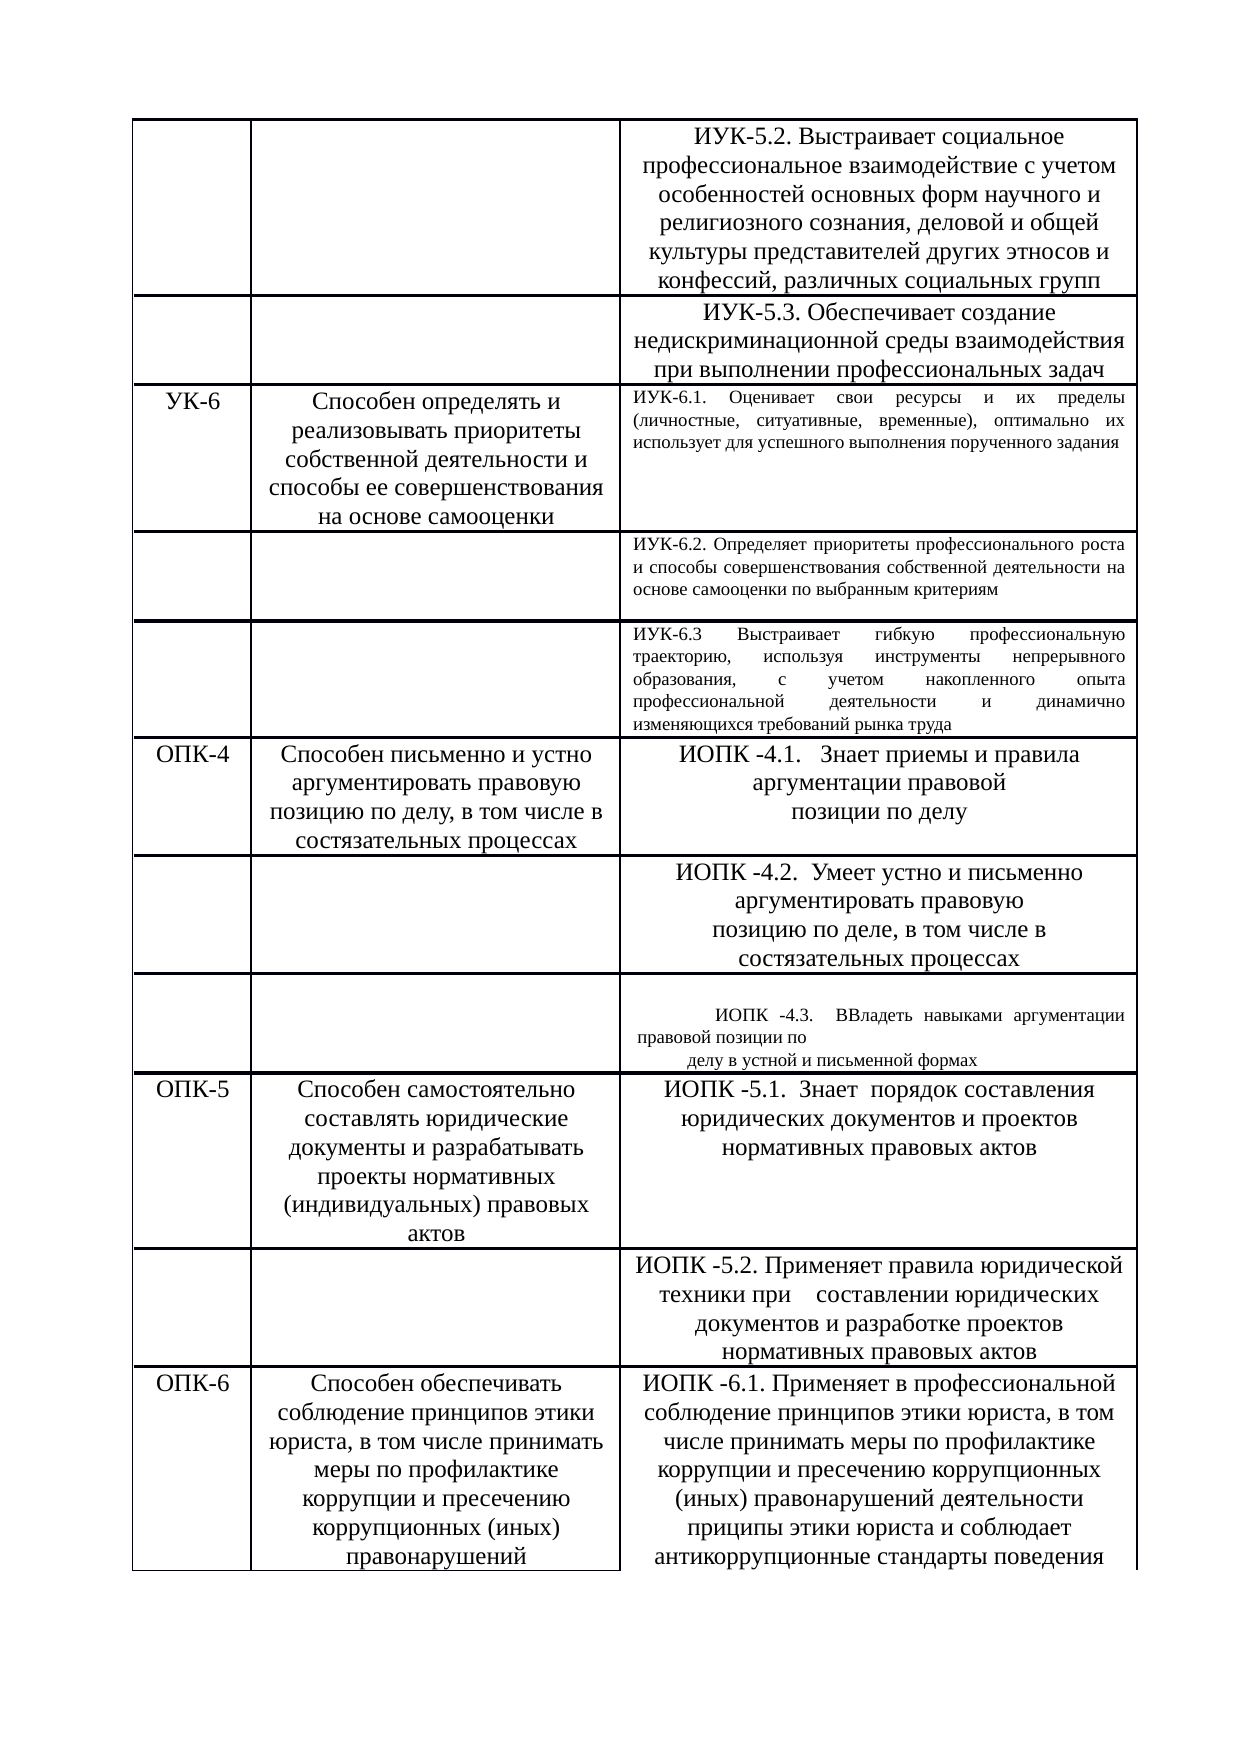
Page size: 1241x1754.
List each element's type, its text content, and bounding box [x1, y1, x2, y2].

table_cell [133, 121, 250, 294]
table_cell ИОПК -5.1. Знает порядок составления юридических документов и проектов нормативных правовых актов [621, 1075, 1136, 1247]
table_cell ОПК-4 [133, 737, 250, 854]
table_cell ИОПК -5.2. Применяет правила юридической техники при составлении юридических документов и разработке проектов нормативных правовых актов [621, 1250, 1136, 1365]
table_cell [252, 121, 619, 294]
table_cell ИУК-5.2. Выстраивает социальное профессиональное взаимодействие с учетом особенностей основных форм научного и религиозного сознания, деловой и общей культуры представителей других этносов и конфессий, различных социальных групп [621, 121, 1136, 294]
table_cell ОПК-6 [133, 1366, 250, 1569]
table_cell ИУК-6.3 Выстраивает гибкую профессиональную траекторию, используя инструменты непрерывного образования, с учетом накопленного опыта профессиональной деятельности и динамично изменяющихся требований рынка труда [621, 623, 1136, 736]
table_cell ИУК-6.1. Оценивает свои ресурсы и их пределы (личностные, ситуативные, временные), оптимально их использует для успешного выполнения порученного задания [621, 386, 1136, 530]
table_cell [133, 620, 250, 736]
table_cell ИУК-6.2. Определяет приоритеты профессионального роста и способы совершенствования собственной деятельности на основе самооценки по выбранным критериям [621, 533, 1136, 619]
table_cell Способен самостоятельно составлять юридические документы и разрабатывать проекты нормативных (индивидуальных) правовых актов [252, 1075, 619, 1247]
table_cell [133, 531, 250, 619]
table_cell Способен письменно и устно аргументировать правовую позицию по делу, в том числе в состязательных процессах [252, 739, 619, 854]
table_cell ИОПК -4.2. Умеет устно и письменно аргументировать правовую позицию по деле, в том числе в состязательных процессах [621, 857, 1136, 972]
table_cell [133, 973, 250, 1071]
table_cell Способен определять и реализовывать приоритеты собственной деятельности и способы ее совершенствования на основе самооценки [252, 386, 619, 530]
table_cell [252, 1250, 619, 1365]
table_cell ИОПК -6.1. Применяет в профессиональной соблюдение принципов этики юриста, в том числе принимать меры по профилактике коррупции и пресечению коррупционных (иных) правонарушений деятельности приципы этики юриста и соблюдает антикоррупционные стандарты поведения [621, 1368, 1136, 1569]
table_cell [252, 975, 619, 1071]
table_cell [252, 623, 619, 736]
table_cell [133, 295, 250, 383]
table_cell [133, 855, 250, 972]
table_cell [133, 1248, 250, 1365]
table_cell [252, 857, 619, 972]
table_cell [252, 533, 619, 619]
table_cell ОПК-5 [133, 1072, 250, 1247]
table_cell [252, 297, 619, 383]
table_cell ИОПК -4.1. Знает приемы и правила аргументации правовой позиции по делу [621, 739, 1136, 854]
table_cell ИУК-5.3. Обеспечивает создание недискриминационной среды взаимодействия при выполнении профессиональных задач [621, 297, 1136, 383]
table_cell Способен обеспечивать соблюдение принципов этики юриста, в том числе принимать меры по профилактике коррупции и пресечению коррупционных (иных) правонарушений [252, 1368, 619, 1569]
table_cell ИОПК -4.3. ВВладеть навыками аргументации правовой позиции по делу в устной и письменной формах [621, 975, 1136, 1071]
table_cell УК-6 [133, 384, 250, 530]
